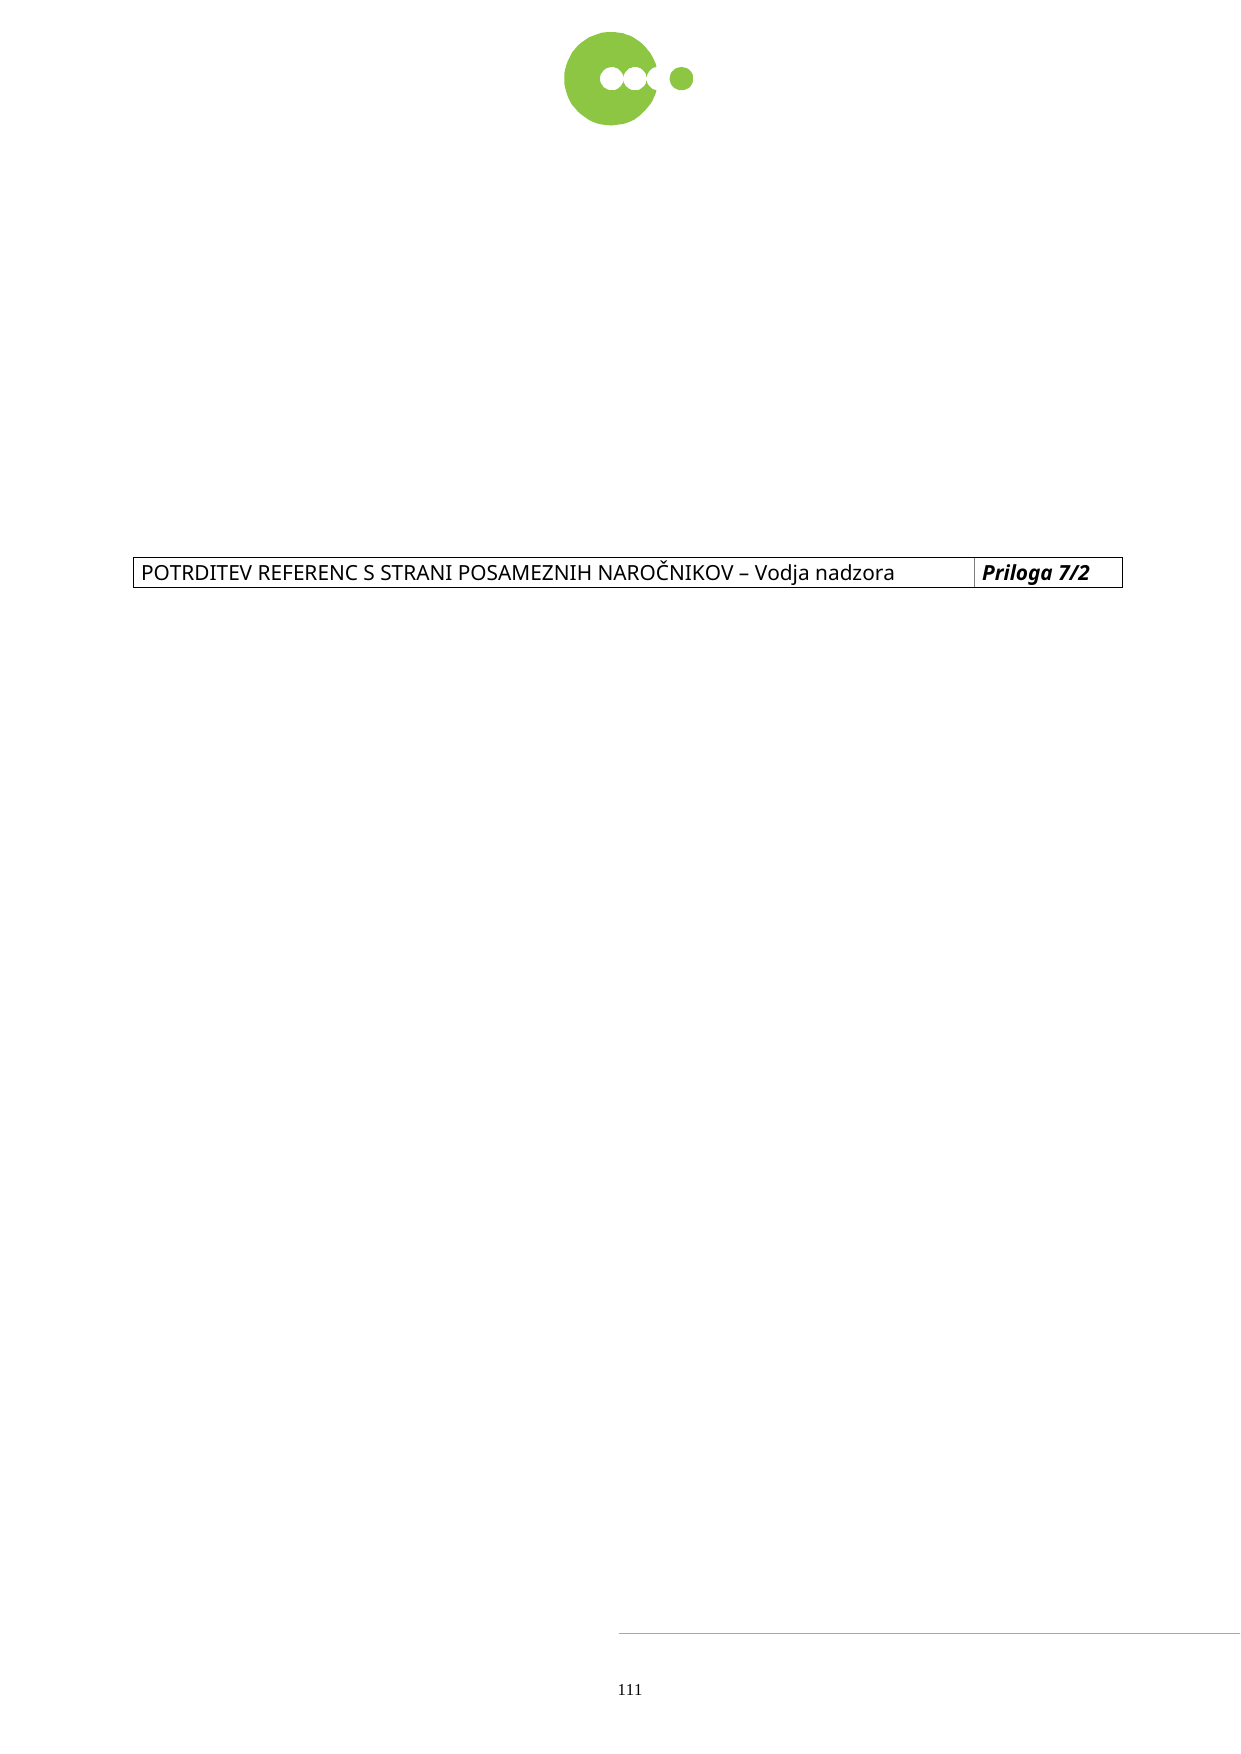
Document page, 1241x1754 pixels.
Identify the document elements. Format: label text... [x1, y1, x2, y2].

table_header POTRDITEV REFERENC S STRANI POSAMEZNIH NAROČNIKOV – Vodja nadzora [134, 558, 974, 587]
table_header Priloga 7/2 [975, 558, 1122, 587]
